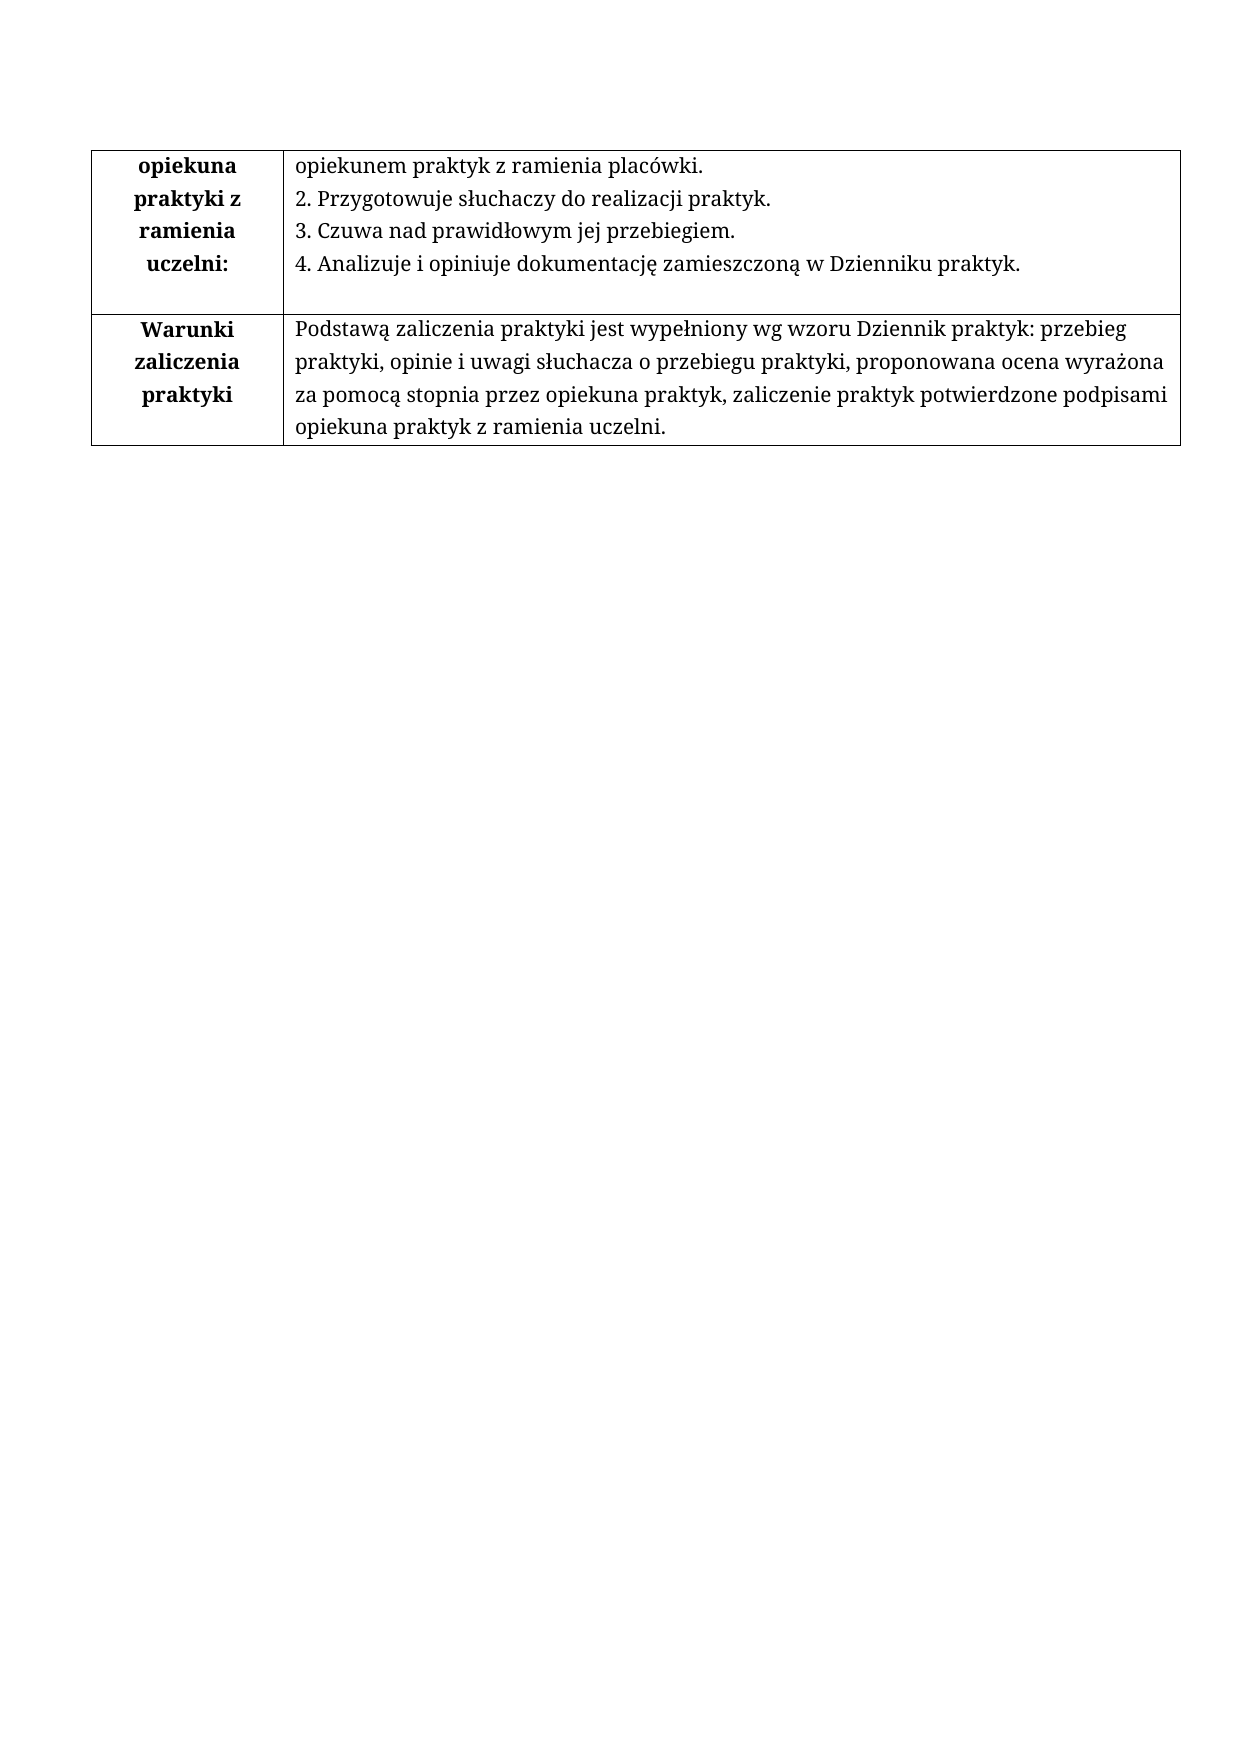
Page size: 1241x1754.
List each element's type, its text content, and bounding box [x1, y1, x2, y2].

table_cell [284, 151, 1180, 313]
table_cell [92, 151, 283, 313]
table_cell Podstawą zaliczenia praktyki jest wypełniony wg wzoru Dziennik praktyk: przebieg praktyki, opinie i uwagi słuchacza o przebiegu praktyki, proponowana ocena wyrażona za pomocą stopnia przez opiekuna praktyk, zaliczenie praktyk potwierdzone podpisami opiekuna praktyk z ramienia uczelni. [284, 315, 1180, 445]
table_cell Warunki zaliczenia praktyki [92, 315, 283, 445]
